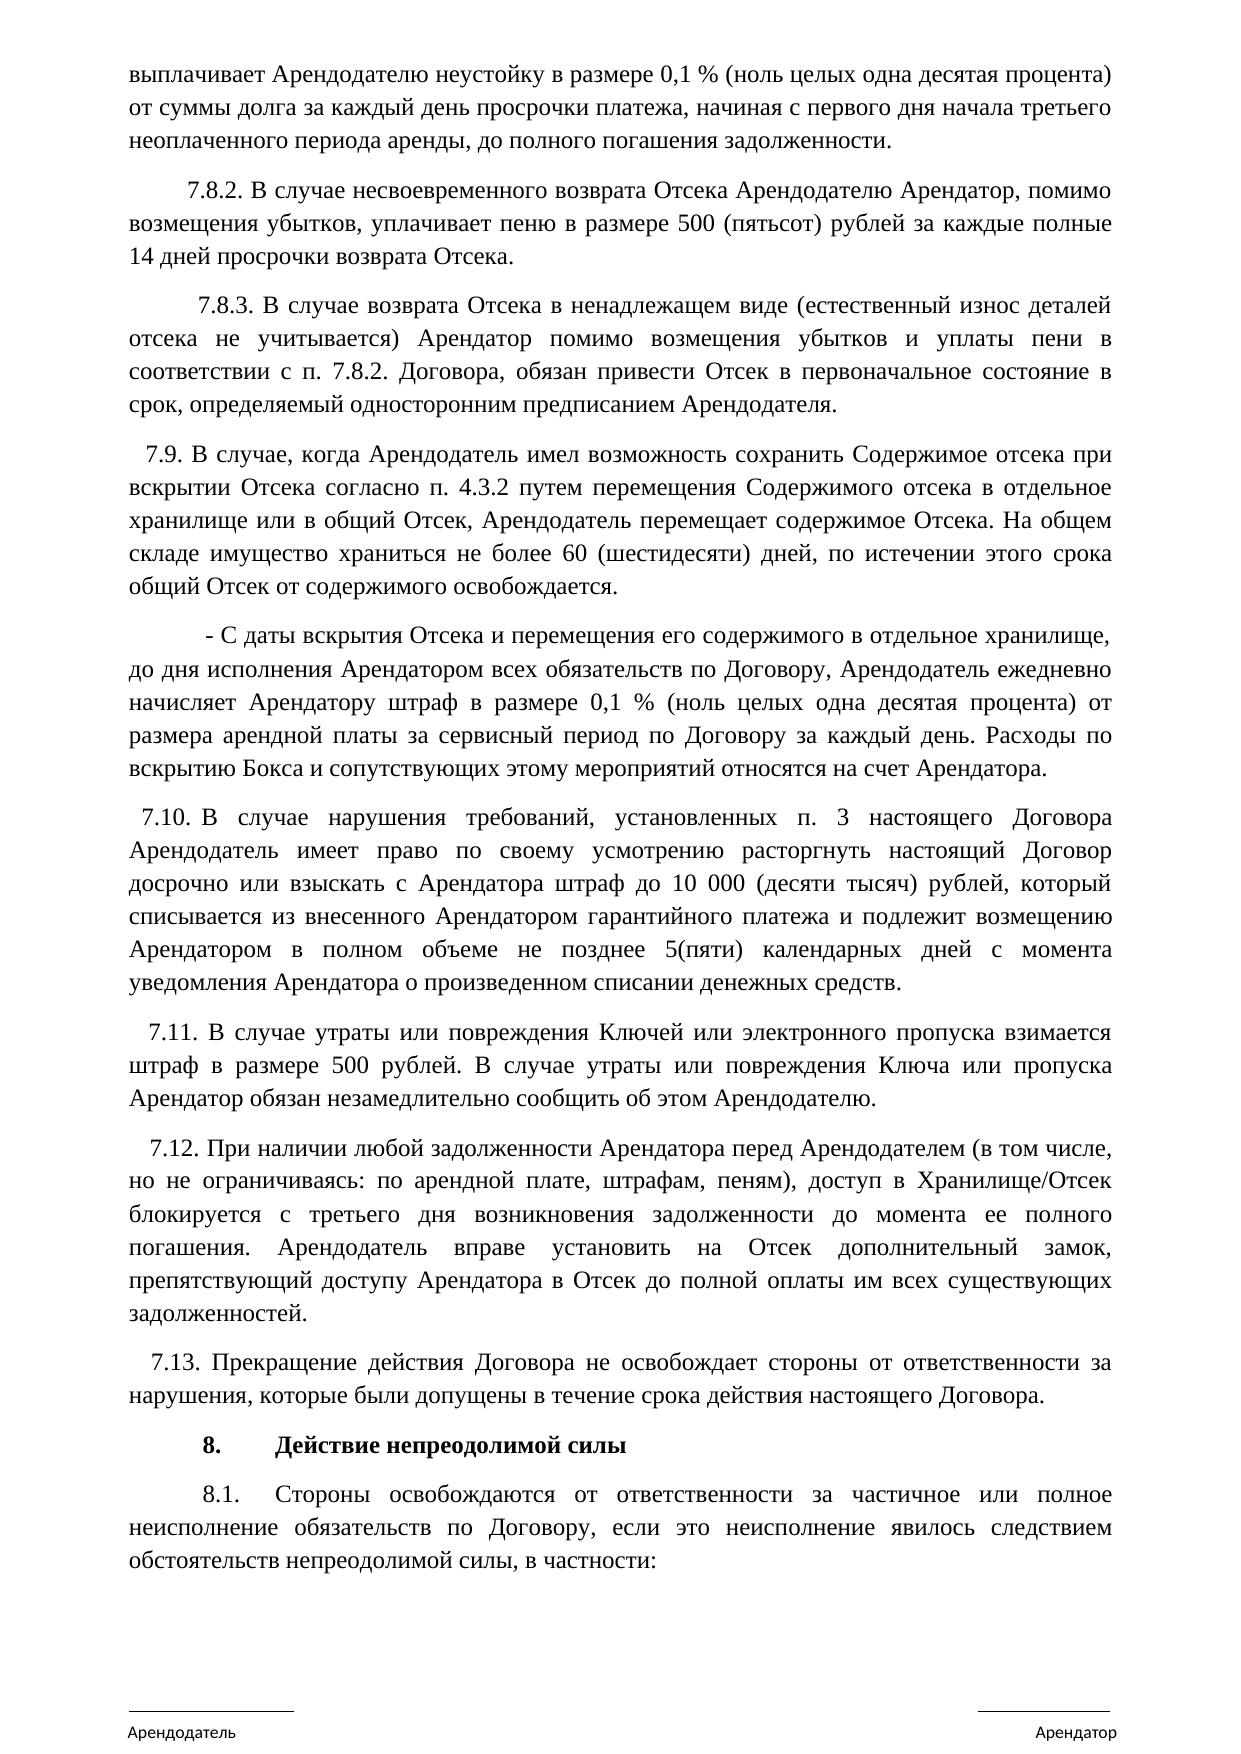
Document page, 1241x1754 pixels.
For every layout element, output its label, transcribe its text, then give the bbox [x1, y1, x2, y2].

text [129, 59, 1113, 154]
text 8.1. Стороны освобождаются от ответственности за частичное или полное неисполнение обязательств по Договору, если это неисполнение явилось следствием обстоятельств непреодолимой силы, в частности: [129, 1479, 1113, 1574]
text - С даты вскрытия Отсека и перемещения его содержимого в отдельное хранилище, до дня исполнения Арендатором всех обязательств по Договору, Арендодатель ежедневно начисляет Арендатору штраф в размере 0,1 % (ноль целых одна десятая процента) от размера арендной платы за сервисный период по Договору за каждый день. Расходы по вскрытию Бокса и сопутствующих этому мероприятий относятся на счет Арендатора. [129, 621, 1113, 781]
text 8. Действие непреодолимой силы [129, 1430, 1113, 1459]
text 7.8.2. В случае несвоевременного возврата Отсека Арендодателю Арендатор, помимо возмещения убытков, уплачивает пеню в размере 500 (пятьсот) рублей за каждые полные 14 дней просрочки возврата Отсека. [129, 175, 1113, 269]
text 7.13. Прекращение действия Договора не освобождает стороны от ответственности за нарушения, которые были допущены в течение срока действия настоящего Договора. [129, 1347, 1113, 1409]
text 7.10. В случае нарушения требований, установленных п. 3 настоящего Договора Арендодатель имеет право по своему усмотрению расторгнуть настоящий Договор досрочно или взыскать с Арендатора штраф до 10 000 (десяти тысяч) рублей, который списывается из внесенного Арендатором гарантийного платежа и подлежит возмещению Арендатором в полном объеме не позднее 5(пяти) календарных дней с момента уведомления Арендатора о произведенном списании денежных средств. [129, 802, 1113, 996]
text 7.12. При наличии любой задолженности Арендатора перед Арендодателем (в том числе, но не ограничиваясь: по арендной плате, штрафам, пеням), доступ в Хранилище/Отсек блокируется с третьего дня возникновения задолженности до момента ее полного погашения. Арендодатель вправе установить на Отсек дополнительный замок, препятствующий доступу Арендатора в Отсек до полной оплаты им всех существующих задолженностей. [129, 1133, 1113, 1326]
text 7.8.3. В случае возврата Отсека в ненадлежащем виде (естественный износ деталей отсека не учитывается) Арендатор помимо возмещения убытков и уплаты пени в соответствии с п. 7.8.2. Договора, обязан привести Отсек в первоначальное состояние в срок, определяемый односторонним предписанием Арендодателя. [129, 290, 1113, 418]
text 7.11. В случае утраты или повреждения Ключей или электронного пропуска взимается штраф в размере 500 рублей. В случае утраты или повреждения Ключа или пропуска Арендатор обязан незамедлительно сообщить об этом Арендодателю. [129, 1017, 1113, 1112]
text 7.9. В случае, когда Арендодатель имел возможность сохранить Содержимое отсека при вскрытии Отсека согласно п. 4.3.2 путем перемещения Содержимого отсека в отдельное хранилище или в общий Отсек, Арендодатель перемещает содержимое Отсека. На общем складе имущество храниться не более 60 (шестидесяти) дней, по истечении этого срока общий Отсек от содержимого освобождается. [129, 439, 1113, 600]
